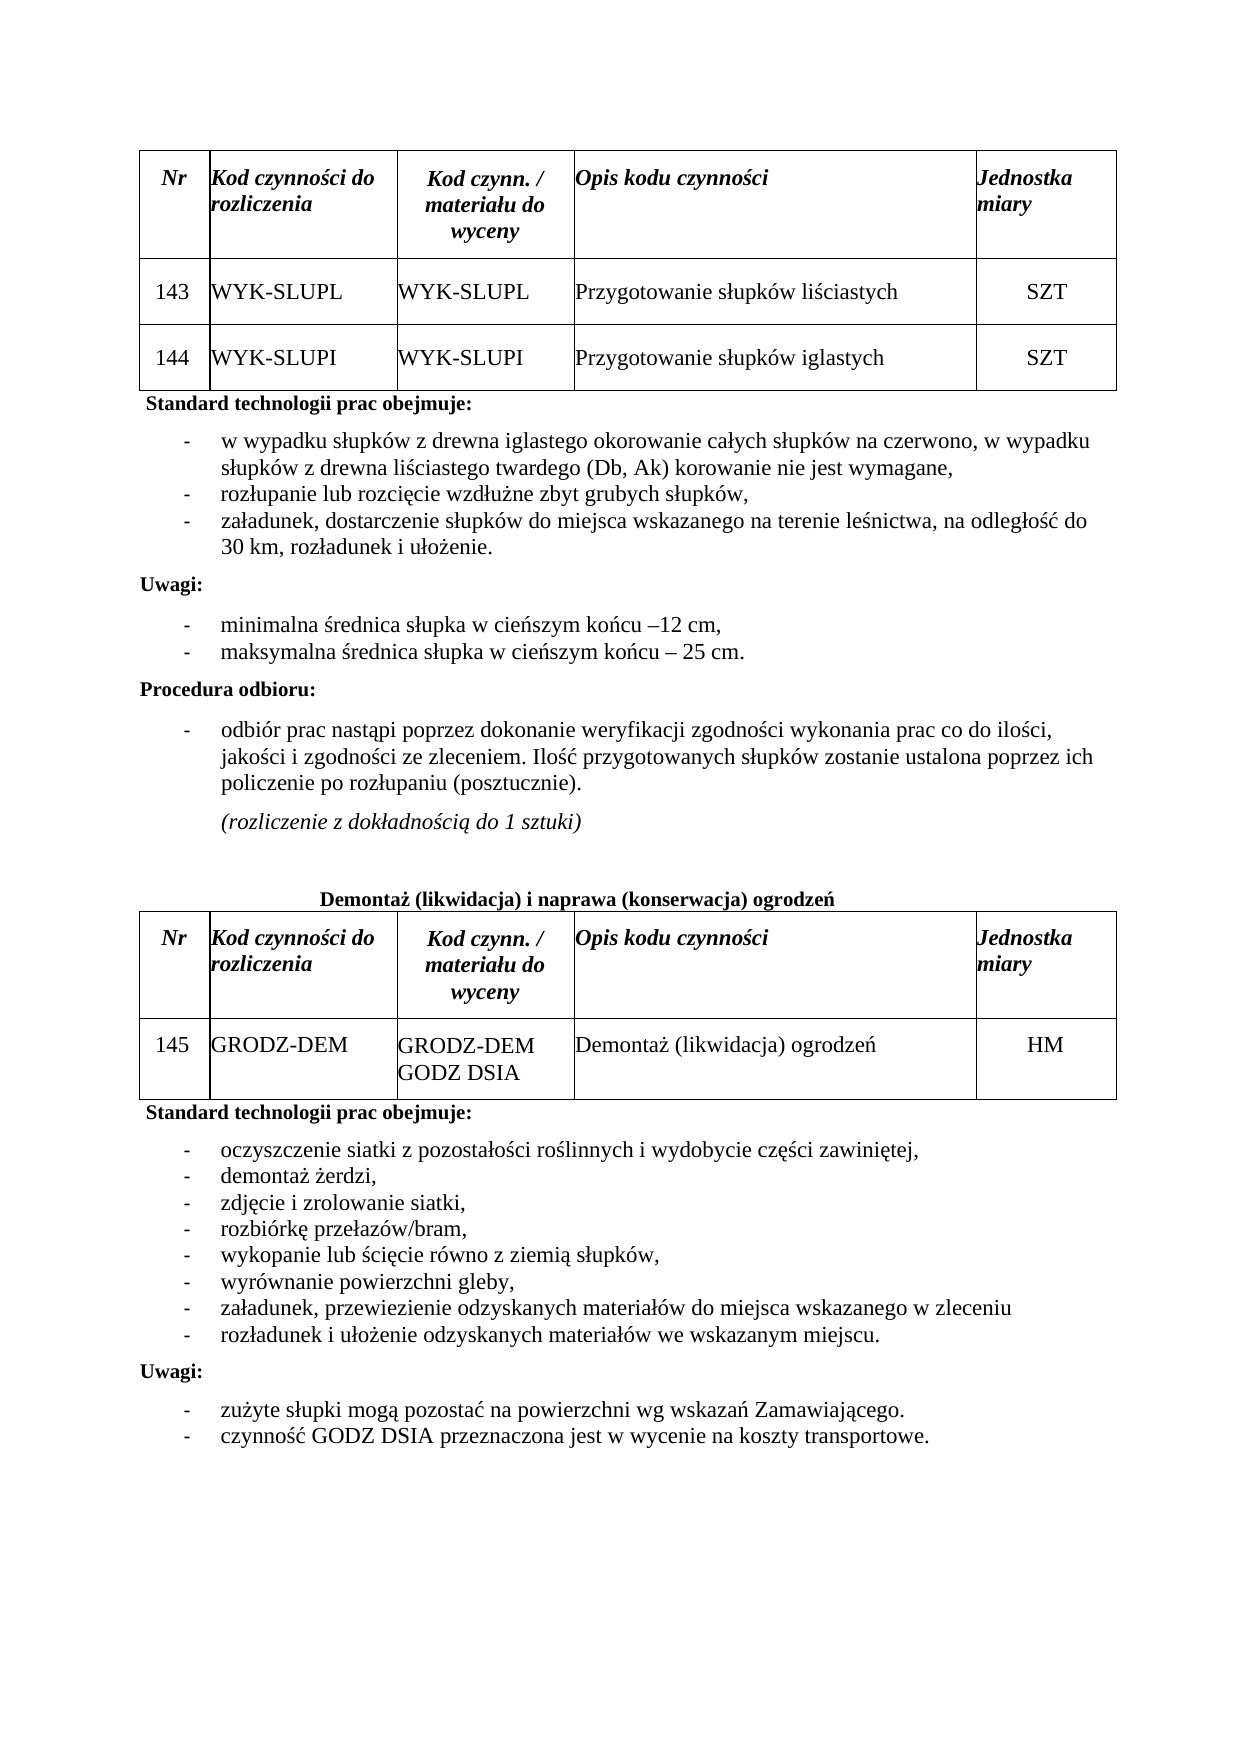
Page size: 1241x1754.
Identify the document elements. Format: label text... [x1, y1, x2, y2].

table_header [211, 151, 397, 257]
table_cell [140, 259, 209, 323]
list zdjęcie i zrolowanie siatki, [139, 1189, 1116, 1215]
list demontaż żerdzi, [139, 1162, 1116, 1189]
list oczyszczenie siatki z pozostałości roślinnych i wydobycie części zawiniętej, [139, 1136, 1116, 1162]
list zużyte słupki mogą pozostać na powierzchni wg wskazań Zamawiającego. [139, 1396, 1116, 1422]
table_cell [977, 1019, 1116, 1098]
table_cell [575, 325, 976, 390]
text Uwagi: [139, 572, 1116, 596]
list maksymalna średnica słupka w cieńszym końcu – 25 cm. [139, 638, 1116, 664]
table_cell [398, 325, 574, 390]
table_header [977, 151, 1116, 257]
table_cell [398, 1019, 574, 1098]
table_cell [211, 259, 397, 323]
text (rozliczenie z dokładnością do 1 sztuki) [139, 808, 1116, 834]
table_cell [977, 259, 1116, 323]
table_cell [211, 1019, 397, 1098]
text Demontaż (likwidacja) i naprawa (konserwacja) ogrodzeń [319, 886, 1116, 911]
list w wypadku słupków z drewna iglastego okorowanie całych słupków na czerwono, w wypadku słupków z drewna liściastego twardego (Db, Ak) korowanie nie jest wymagane, [183, 428, 1116, 480]
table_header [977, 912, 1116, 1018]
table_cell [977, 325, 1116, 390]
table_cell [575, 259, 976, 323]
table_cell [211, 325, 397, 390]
list rozładunek i ułożenie odzyskanych materiałów we wskazanym miejscu. [139, 1321, 1116, 1347]
list minimalna średnica słupka w cieńszym końcu –12 cm, [139, 612, 1116, 638]
list wykopanie lub ścięcie równo z ziemią słupków, [139, 1242, 1116, 1268]
list rozbiórkę przełazów/bram, [139, 1215, 1116, 1242]
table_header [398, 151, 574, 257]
list wyrównanie powierzchni gleby, [139, 1268, 1116, 1294]
text Standard technologii prac obejmuje: [146, 1100, 1116, 1124]
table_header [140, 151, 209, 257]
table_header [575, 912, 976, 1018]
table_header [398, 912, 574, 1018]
text Procedura odbioru: [139, 677, 1116, 701]
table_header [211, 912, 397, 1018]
list czynność GODZ DSIA przeznaczona jest w wycenie na koszty transportowe. [139, 1422, 1116, 1449]
list rozłupanie lub rozcięcie wzdłużne zbyt grubych słupków, [139, 480, 1116, 507]
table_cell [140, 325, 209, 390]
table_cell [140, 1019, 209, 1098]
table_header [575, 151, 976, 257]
text Uwagi: [139, 1359, 1116, 1383]
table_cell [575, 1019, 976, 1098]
list załadunek, przewiezienie odzyskanych materiałów do miejsca wskazanego w zleceniu [139, 1294, 1116, 1321]
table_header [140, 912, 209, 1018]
list załadunek, dostarczenie słupków do miejsca wskazanego na terenie leśnictwa, na odległość do 30 km, rozładunek i ułożenie. [183, 507, 1116, 559]
list odbiór prac nastąpi poprzez dokonanie weryfikacji zgodności wykonania prac co do ilości, jakości i zgodności ze zleceniem. Ilość przygotowanych słupków zostanie ustalona poprzez ich policzenie po rozłupaniu (posztucznie). [183, 716, 1116, 796]
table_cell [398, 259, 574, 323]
text Standard technologii prac obejmuje: [146, 391, 1116, 415]
